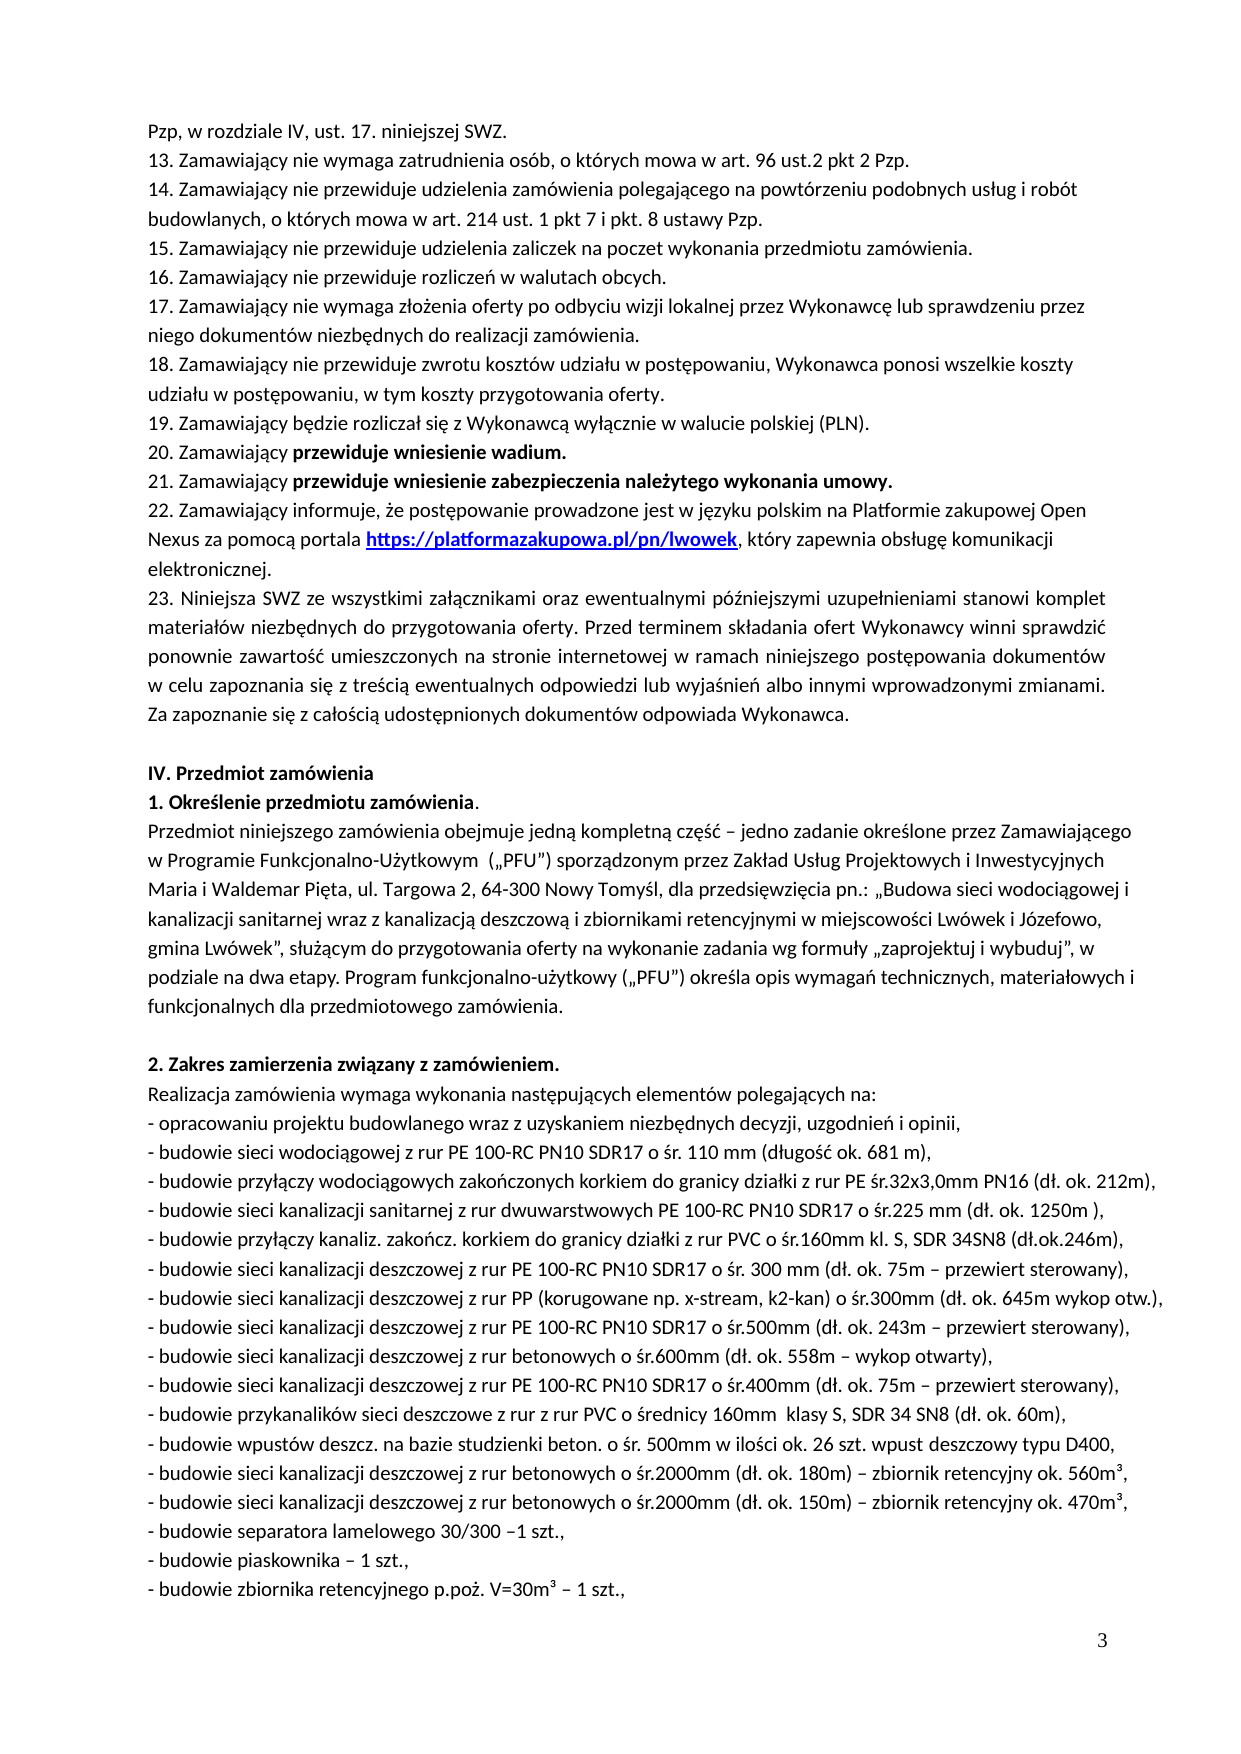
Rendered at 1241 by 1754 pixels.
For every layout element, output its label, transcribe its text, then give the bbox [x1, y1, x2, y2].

text - budowie sieci kanalizacji deszczowej z rur PP (korugowane np. x-stream, k2-kan) o śr.300mm (dł. ok. 645m wykop otw.), [148, 1285, 1166, 1310]
text - budowie sieci wodociągowej z rur PE 100-RC PN10 SDR17 o śr. 110 mm (długość ok. 681 m), [148, 1139, 1137, 1164]
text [148, 118, 1107, 173]
text - budowie sieci kanalizacji deszczowej z rur betonowych o śr.2000mm (dł. ok. 150m) – zbiornik retencyjny ok. 470m³, [148, 1489, 1137, 1514]
text Przedmiot niniejszego zamówienia obejmuje jedną kompletną część – jedno zadanie określone przez Zamawiającego w Programie Funkcjonalno-Użytkowym („PFU”) sporządzonym przez Zakład Usług Projektowych i Inwestycyjnych Maria i Waldemar Pięta, ul. Targowa 2, 64-300 Nowy Tomyśl, dla przedsięwzięcia pn.: „Budowa sieci wodociągowej i kanalizacji sanitarnej wraz z kanalizacją deszczową i zbiornikami retencyjnymi w miejscowości Lwówek i Józefowo, gmina Lwówek”, służącym do przygotowania oferty na wykonanie zadania wg formuły „zaprojektuj i wybuduj”, w podziale na dwa etapy. Program funkcjonalno-użytkowy („PFU”) określa opis wymagań technicznych, materiałowych i funkcjonalnych dla przedmiotowego zamówienia. [148, 818, 1137, 1019]
text - opracowaniu projektu budowlanego wraz z uzyskaniem niezbędnych decyzji, uzgodnień i opinii, [148, 1110, 1137, 1135]
text - budowie wpustów deszcz. na bazie studzienki beton. o śr. 500mm w ilości ok. 26 szt. wpust deszczowy typu D400, [148, 1431, 1137, 1456]
text - budowie sieci kanalizacji deszczowej z rur betonowych o śr.600mm (dł. ok. 558m – wykop otwarty), [148, 1343, 1137, 1369]
text - budowie sieci kanalizacji deszczowej z rur PE 100-RC PN10 SDR17 o śr.500mm (dł. ok. 243m – przewiert sterowany), [148, 1314, 1137, 1339]
text - budowie zbiornika retencyjnego p.poż. V=30m³ – 1 szt., [148, 1577, 1137, 1602]
text - budowie separatora lamelowego 30/300 –1 szt., [148, 1518, 1137, 1544]
text - budowie sieci kanalizacji deszczowej z rur PE 100-RC PN10 SDR17 o śr.400mm (dł. ok. 75m – przewiert sterowany), [148, 1372, 1137, 1398]
text 2. Zakres zamierzenia związany z zamówieniem. Realizacja zamówienia wymaga wykonania następujących elementów polegających na: [148, 1022, 1137, 1106]
text - budowie piaskownika – 1 szt., [148, 1547, 1137, 1573]
text - budowie sieci kanalizacji deszczowej z rur betonowych o śr.2000mm (dł. ok. 180m) – zbiornik retencyjny ok. 560m³, [148, 1460, 1137, 1485]
text 23. Niniejsza SWZ ze wszystkimi załącznikami oraz ewentualnymi późniejszymi uzupełnieniami stanowi komplet materiałów niezbędnych do przygotowania oferty. Przed terminem składania ofert Wykonawcy winni sprawdzić ponownie zawartość umieszczonych na stronie internetowej w ramach niniejszego postępowania dokumentów w celu zapoznania się z treścią ewentualnych odpowiedzi lub wyjaśnień albo innymi wprowadzonymi zmianami. Za zapoznanie się z całością udostępnionych dokumentów odpowiada Wykonawca. [148, 585, 1107, 727]
text - budowie sieci kanalizacji deszczowej z rur PE 100-RC PN10 SDR17 o śr. 300 mm (dł. ok. 75m – przewiert sterowany), [148, 1256, 1137, 1281]
text 22. Zamawiający informuje, że postępowanie prowadzone jest w języku polskim na Platformie zakupowej Open Nexus za pomocą portala https://platformazakupowa.pl/pn/lwowek, który zapewnia obsługę komunikacji elektronicznej. [148, 497, 1107, 581]
text 20. Zamawiający przewiduje wniesienie wadium. [148, 439, 1107, 464]
text - budowie sieci kanalizacji sanitarnej z rur dwuwarstwowych PE 100-RC PN10 SDR17 o śr.225 mm (dł. ok. 1250m ), [148, 1197, 1137, 1223]
text - budowie przyłączy kanaliz. zakończ. korkiem do granicy działki z rur PVC o śr.160mm kl. S, SDR 34SN8 (dł.ok.246m), [148, 1227, 1137, 1252]
text 21. Zamawiający przewiduje wniesienie zabezpieczenia należytego wykonania umowy. [148, 468, 1107, 494]
text - budowie przykanalików sieci deszczowe z rur z rur PVC o średnicy 160mm klasy S, SDR 34 SN8 (dł. ok. 60m), [148, 1402, 1137, 1427]
text 19. Zamawiający będzie rozliczał się z Wykonawcą wyłącznie w walucie polskiej (PLN). [148, 410, 1107, 435]
text 15. Zamawiający nie przewiduje udzielenia zaliczek na poczet wykonania przedmiotu zamówienia. [148, 235, 1122, 260]
text - budowie przyłączy wodociągowych zakończonych korkiem do granicy działki z rur PE śr.32x3,0mm PN16 (dł. ok. 212m), [148, 1168, 1166, 1194]
text IV. Przedmiot zamówienia 1. Określenie przedmiotu zamówienia. [148, 760, 1137, 814]
text 14. Zamawiający nie przewiduje udzielenia zamówienia polegającego na powtórzeniu podobnych usług i robót budowlanych, o których mowa w art. 214 ust. 1 pkt 7 i pkt. 8 ustawy Pzp. [148, 177, 1122, 231]
text 16. Zamawiający nie przewiduje rozliczeń w walutach obcych. 17. Zamawiający nie wymaga złożenia oferty po odbyciu wizji lokalnej przez Wykonawcę lub sprawdzeniu przez niego dokumentów niezbędnych do realizacji zamówienia. 18. Zamawiający nie przewiduje zwrotu kosztów udziału w postępowaniu, Wykonawca ponosi wszelkie koszty udziału w postępowaniu, w tym koszty przygotowania oferty. [148, 264, 1107, 406]
